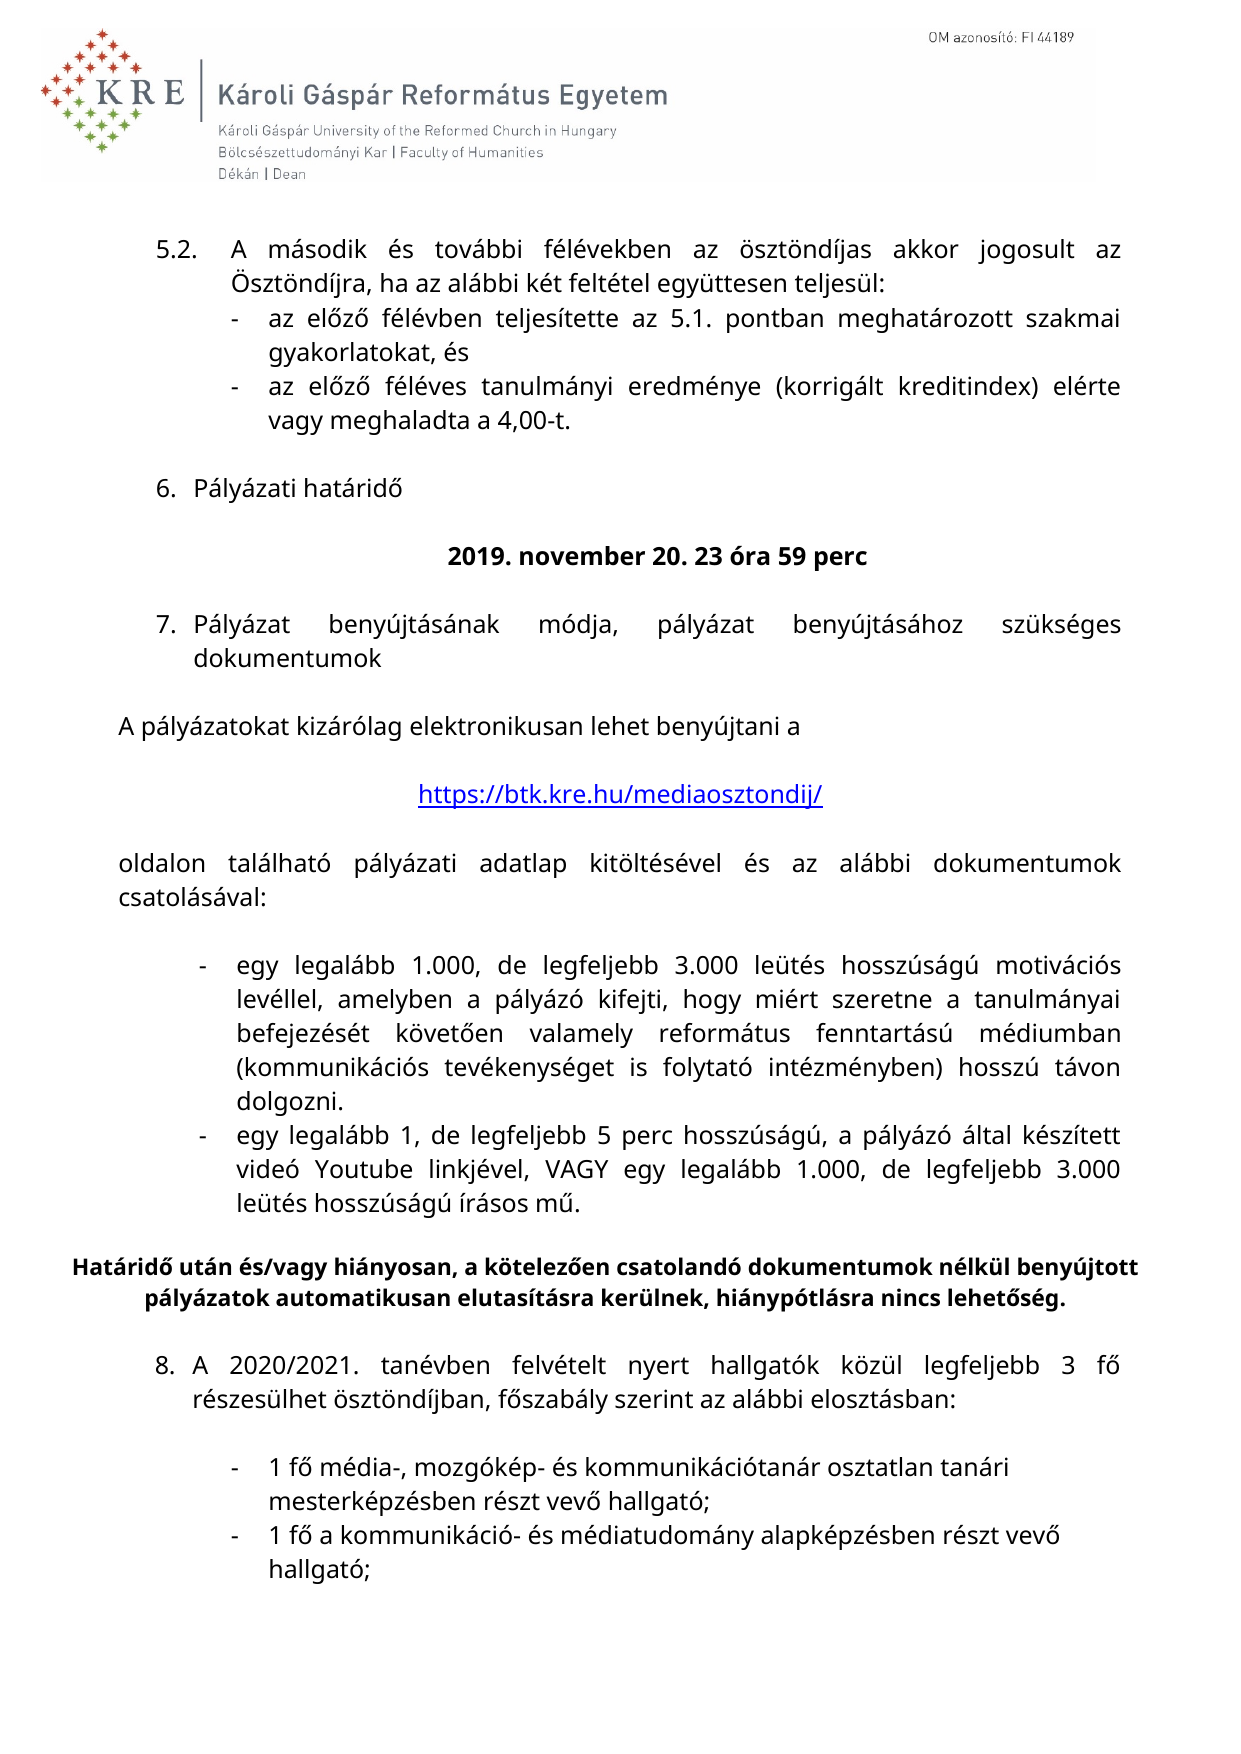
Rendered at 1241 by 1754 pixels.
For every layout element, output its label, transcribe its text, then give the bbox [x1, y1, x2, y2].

list egy legalább 1.000, de legfeljebb 3.000 leütés hosszúságú motivációs levéllel, amelyben a pályázó kifejti, hogy miért szeretne a tanulmányai befejezését követően valamely református fenntartású médiumban (kommunikációs tevékenységet is folytató intézményben) hosszú távon dolgozni. [199, 947, 1122, 1118]
list A 2020/2021. tanévben felvételt nyert hallgatók közül legfeljebb 3 fő részesülhet ösztöndíjban, főszabály szerint az alábbi elosztásban: [154, 1348, 1122, 1416]
list az előző félévben teljesítette az 5.1. pontban meghatározott szakmai gyakorlatokat, és [231, 300, 1122, 368]
list 2019. november 20. 23 óra 59 perc [193, 539, 1122, 573]
list egy legalább 1, de legfeljebb 5 perc hosszúságú, a pályázó által készített videó Youtube linkjével, VAGY egy legalább 1.000, de legfeljebb 3.000 leütés hosszúságú írásos mű. [199, 1118, 1122, 1220]
list Pályázat benyújtásának módja, pályázat benyújtásához szükséges dokumentumok [156, 607, 1122, 675]
list A második és további félévekben az ösztöndíjas akkor jogosult az Ösztöndíjra, ha az alábbi két feltétel együttesen teljesül: [156, 232, 1122, 300]
list 1 fő média-, mozgókép- és kommunikációtanár osztatlan tanári mesterképzésben részt vevő hallgató; [231, 1450, 1122, 1518]
list A pályázatokat kizárólag elektronikusan lehet benyújtani a [118, 709, 1122, 743]
picture [39, 28, 1095, 182]
list https://btk.kre.hu/mediaosztondij/ [118, 777, 1122, 811]
list az előző féléves tanulmányi eredménye (korrigált kreditindex) elérte vagy meghaladta a 4,00-t. [231, 368, 1122, 436]
list Pályázati határidő [156, 471, 1122, 504]
text Határidő után és/vagy hiányosan, a kötelezően csatolandó dokumentumok nélkül benyújtott pályázatok automatikusan elutasításra kerülnek, hiánypótlásra nincs lehetőség. [59, 1251, 1152, 1314]
list 1 fő a kommunikáció- és médiatudomány alapképzésben részt vevő hallgató; [231, 1518, 1122, 1586]
list oldalon található pályázati adatlap kitöltésével és az alábbi dokumentumok csatolásával: [118, 845, 1122, 913]
